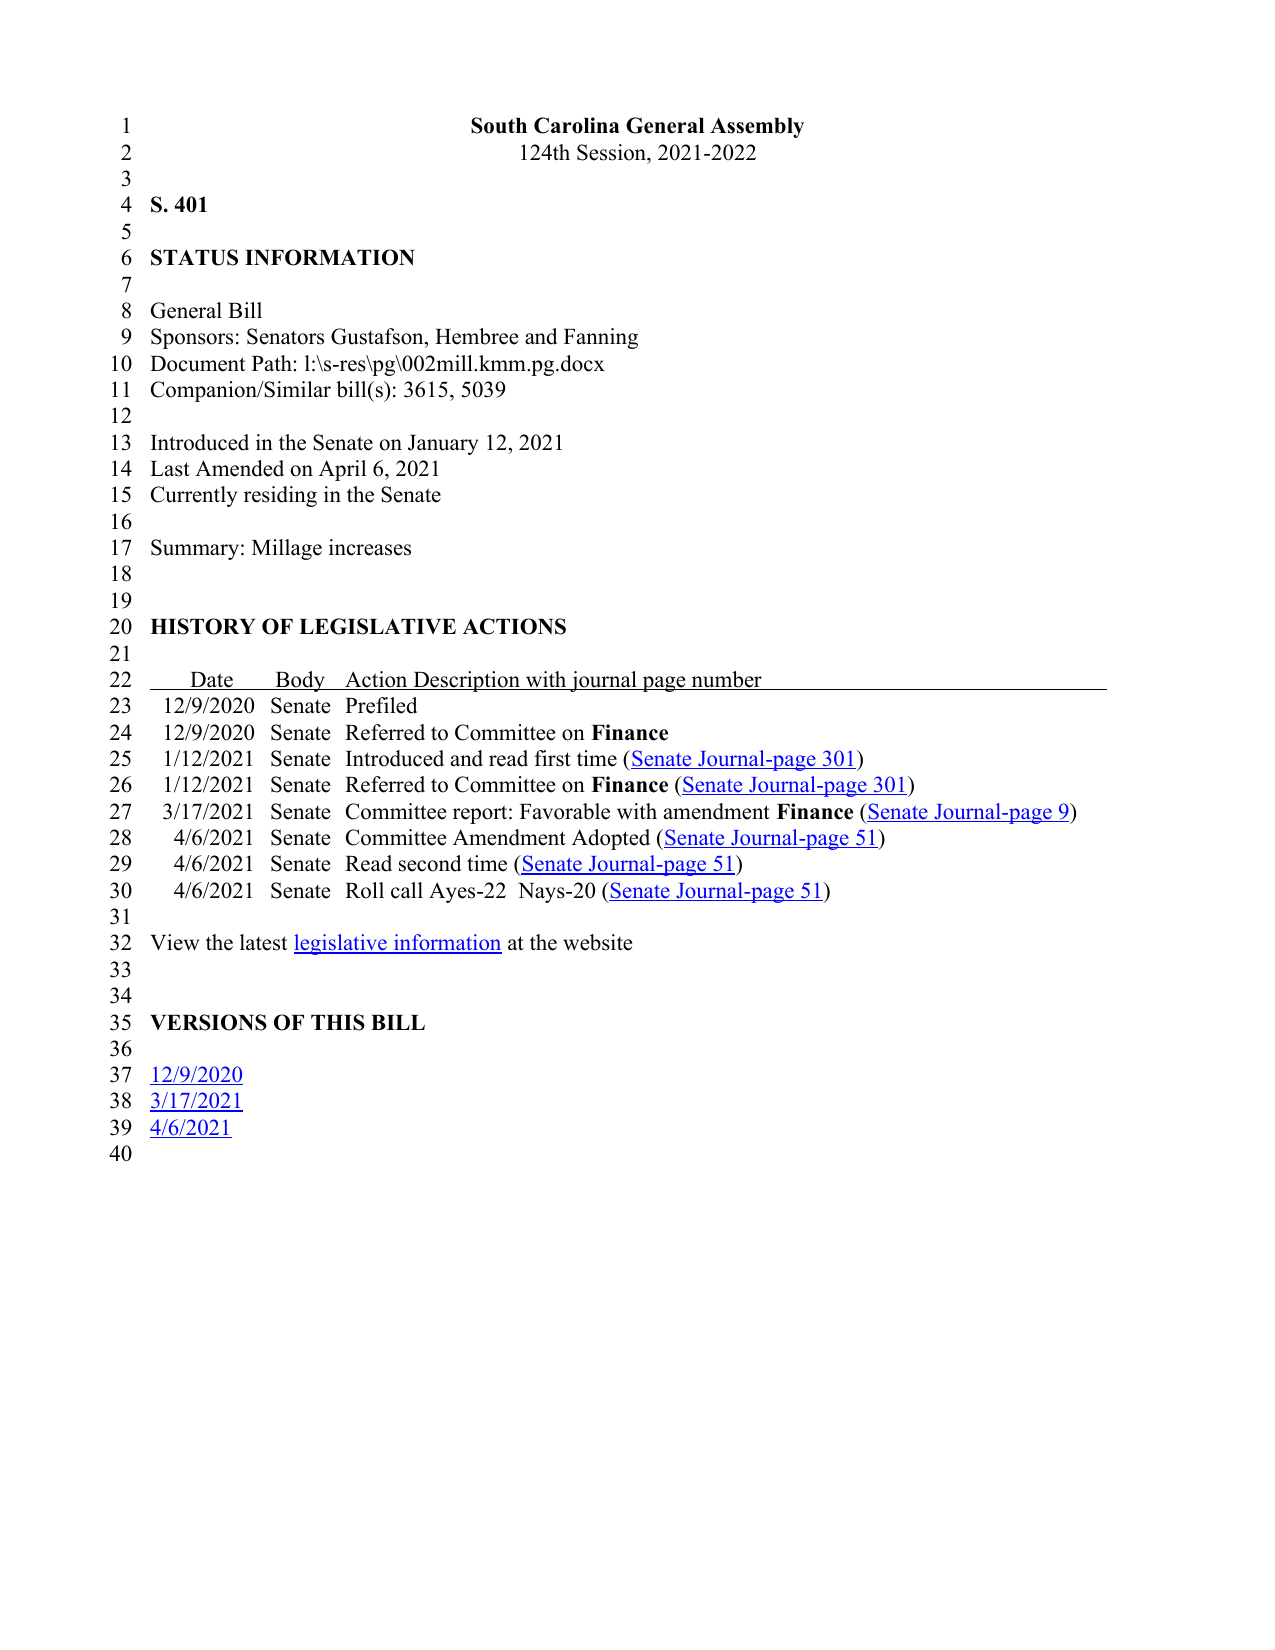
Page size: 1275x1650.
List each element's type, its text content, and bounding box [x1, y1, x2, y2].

text 12/9/2020 Senate Prefiled [150, 692, 1125, 719]
text General Bill [150, 297, 1125, 323]
text Introduced in the Senate on January 12, 2021 [150, 429, 1125, 455]
text Last Amended on April 6, 2021 [150, 455, 1125, 481]
text 4/6/2021 Senate Roll call Ayes-22 Nays-20 (Senate Journal-page 51) [150, 877, 1125, 903]
text 1/12/2021 Senate Referred to Committee on Finance (Senate Journal-page 301) [150, 771, 1125, 798]
text 12/9/2020 [150, 1061, 1125, 1088]
text STATUS INFORMATION [150, 244, 1125, 271]
text 124th Session, 2021-2022 [150, 139, 1125, 165]
text Document Path: l:\s-res\pg\002mill.kmm.pg.docx [150, 350, 1125, 376]
text Companion/Similar bill(s): 3615, 5039 [150, 376, 1125, 402]
text 4/6/2021 [150, 1114, 1125, 1140]
text 1/12/2021 Senate Introduced and read first time (Senate Journal-page 301) [150, 745, 1125, 771]
text 12/9/2020 Senate Referred to Committee on Finance [150, 719, 1125, 745]
text Summary: Millage increases [150, 534, 1125, 561]
text VERSIONS OF THIS BILL [150, 1008, 1125, 1035]
text Currently residing in the Senate [150, 481, 1125, 508]
text 4/6/2021 Senate Committee Amendment Adopted (Senate Journal-page 51) [150, 824, 1125, 850]
text HISTORY OF LEGISLATIVE ACTIONS [150, 613, 1125, 639]
text Sponsors: Senators Gustafson, Hembree and Fanning [150, 323, 1125, 350]
text Date Body Action Description with journal page number [150, 666, 1125, 692]
text South Carolina General Assembly [150, 112, 1125, 139]
text 3/17/2021 [150, 1088, 1125, 1114]
text View the latest legislative information at the website [150, 929, 1125, 956]
text 3/17/2021 Senate Committee report: Favorable with amendment Finance (Senate Journal-page 9) [150, 798, 1125, 824]
text S. 401 [150, 192, 1125, 218]
text 4/6/2021 Senate Read second time (Senate Journal-page 51) [150, 850, 1125, 877]
